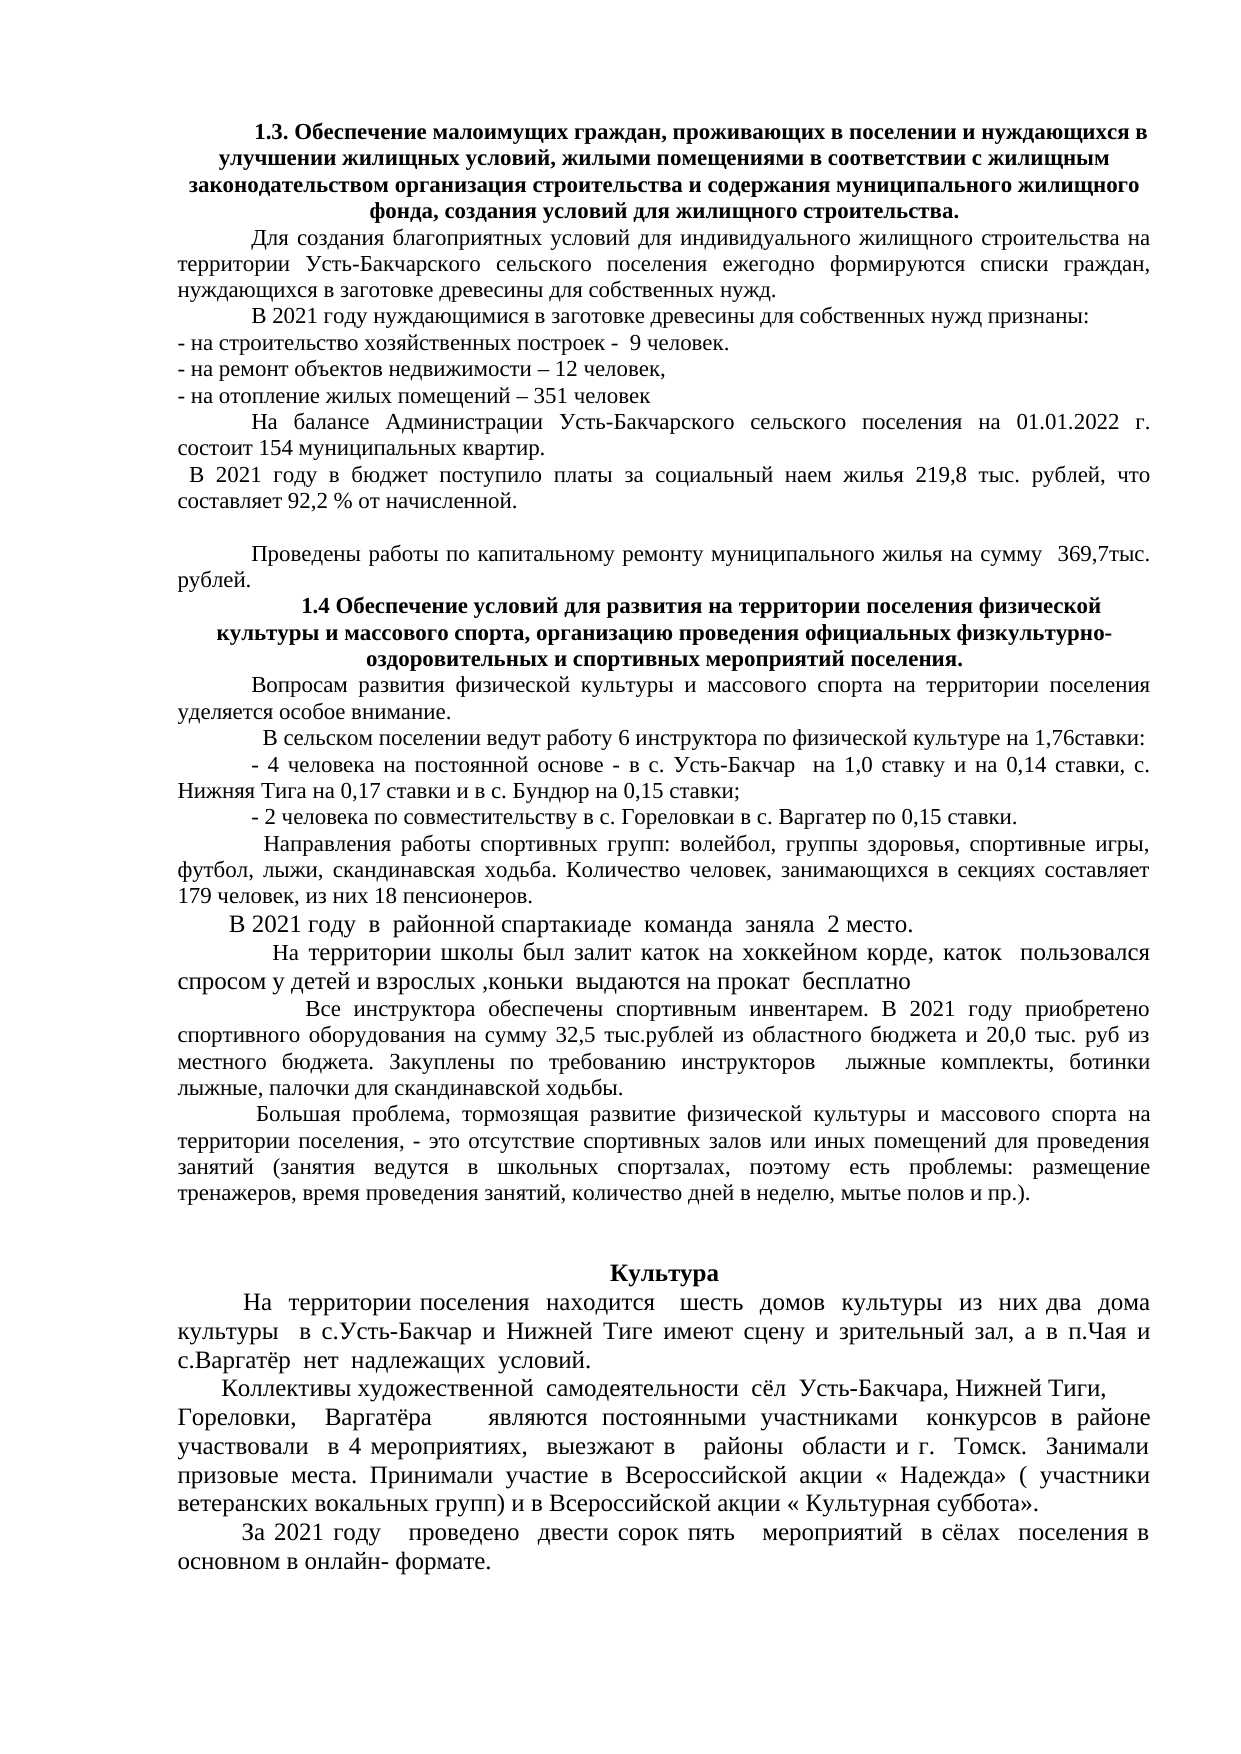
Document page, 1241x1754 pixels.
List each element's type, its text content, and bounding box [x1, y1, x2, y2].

text В сельском поселении ведут работу 6 инструктора по физической культуре на 1,76ставки: [177, 724, 1152, 751]
text Проведены работы по капитальному ремонту муниципального жилья на сумму 369,7тыс. рублей. [177, 540, 1152, 592]
text На территории поселения находится шесть домов культуры из них два дома культуры в с.Усть-Бакчар и Нижней Тиге имеют сцену и зрительный зал, а в п.Чая и с.Варгатёр нет надлежащих условий. [177, 1287, 1152, 1373]
text В 2021 году нуждающимися в заготовке древесины для собственных нужд признаны: [177, 303, 1152, 329]
text На территории школы был залит каток на хоккейном корде, каток пользовался спросом у детей и взрослых ,коньки выдаются на прокат бесплатно [177, 937, 1152, 995]
text Все инструктора обеспечены спортивным инвентарем. В 2021 году приобретено спортивного оборудования на сумму 32,5 тыс.рублей из областного бюджета и 20,0 тыс. руб из местного бюджета. Закуплены по требованию инструкторов лыжные комплекты, ботинки лыжные, палочки для скандинавской ходьбы. [177, 995, 1152, 1100]
text 1.3. Обеспечение малоимущих граждан, проживающих в поселении и нуждающихся в улучшении жилищных условий, жилыми помещениями в соответствии с жилищным законодательством организация строительства и содержания муниципального жилищного фонда, создания условий для жилищного строительства. [177, 118, 1152, 223]
text Коллективы художественной самодеятельности сёл Усть-Бакчара, Нижней Тиги, [177, 1373, 1152, 1402]
text - на отопление жилых помещений – 351 человек [177, 382, 1152, 408]
text Культура [177, 1258, 1152, 1287]
text 1.4 Обеспечение условий для развития на территории поселения физической культуры и массового спорта, организацию проведения официальных физкультурно-оздоровительных и спортивных мероприятий поселения. [177, 592, 1152, 672]
text Гореловки, Варгатёра являются постоянными участниками конкурсов в районе участвовали в 4 мероприятиях, выезжают в районы области и г. Томск. Занимали призовые места. Принимали участие в Всероссийской акции « Надежда» ( участники ветеранских вокальных групп) и в Всероссийской акции « Культурная суббота». [177, 1402, 1152, 1517]
text За 2021 году проведено двести сорок пять мероприятий в сёлах поселения в основном в онлайн- формате. [177, 1517, 1152, 1575]
text Большая проблема, тормозящая развитие физической культуры и массового спорта на территории поселения, - это отсутствие спортивных залов или иных помещений для проведения занятий (занятия ведутся в школьных спортзалах, поэтому есть проблемы: размещение тренажеров, время проведения занятий, количество дней в неделю, мытье полов и пр.). [177, 1100, 1152, 1206]
text - 4 человека на постоянной основе - в с. Усть-Бакчар на 1,0 ставку и на 0,14 ставки, с. Нижняя Тига на 0,17 ставки и в с. Бундюр на 0,15 ставки; [177, 751, 1152, 803]
text Направления работы спортивных групп: волейбол, группы здоровья, спортивные игры, футбол, лыжи, скандинавская ходьба. Количество человек, занимающихся в секциях составляет 179 человек, из них 18 пенсионеров. [177, 830, 1152, 909]
text - на ремонт объектов недвижимости – 12 человек, [177, 355, 1152, 382]
text - 2 человека по совместительству в с. Гореловкаи в с. Варгатер по 0,15 ставки. [177, 803, 1152, 830]
text Вопросам развития физической культуры и массового спорта на территории поселения уделяется особое внимание. [177, 672, 1152, 724]
text - на строительство хозяйственных построек - 9 человек. [177, 329, 1152, 355]
text Для создания благоприятных условий для индивидуального жилищного строительства на территории Усть-Бакчарского сельского поселения ежегодно формируются списки граждан, нуждающихся в заготовке древесины для собственных нужд. [177, 223, 1152, 303]
text В 2021 году в бюджет поступило платы за социальный наем жилья 219,8 тыс. рублей, что составляет 92,2 % от начисленной. [177, 461, 1152, 513]
text В 2021 году в районной спартакиаде команда заняла 2 место. [177, 909, 1152, 937]
text На балансе Администрации Усть-Бакчарского сельского поселения на 01.01.2022 г. состоит 154 муниципальных квартир. [177, 408, 1152, 461]
